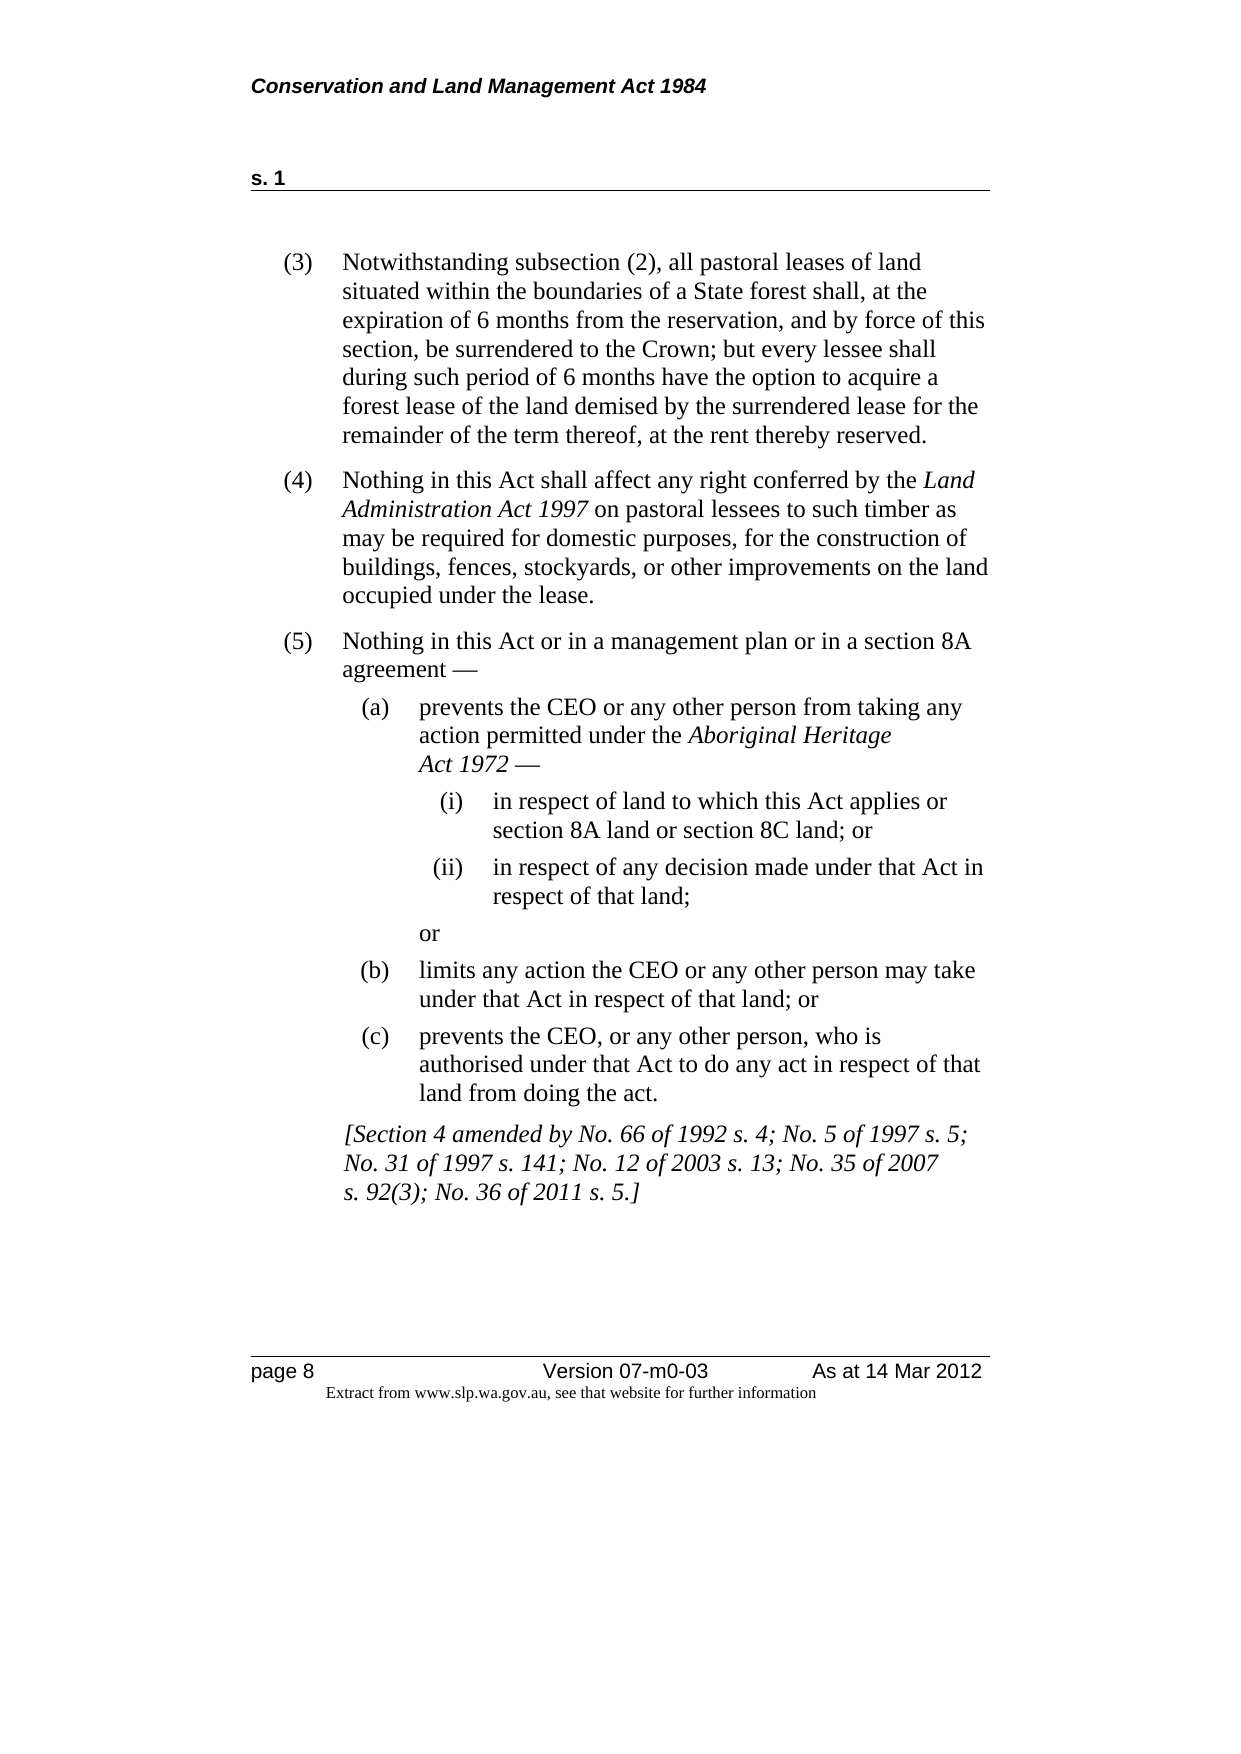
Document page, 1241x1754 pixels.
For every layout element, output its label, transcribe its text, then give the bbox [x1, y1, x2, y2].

text (c) prevents the CEO, or any other person, who is authorised under that Act to do any act in respect of that land from doing the act. [251, 1021, 990, 1107]
text (3) Notwithstanding subsection (2), all pastoral leases of land situated within the boundaries of a State forest shall, at the expiration of 6 months from the reservation, and by force of this section, be surrendered to the Crown; but every lessee shall during such period of 6 months have the option to acquire a forest lease of the land demised by the surrendered lease for the remainder of the term thereof, at the rent thereby reserved. [251, 247, 990, 449]
text (i) in respect of land to which this Act applies or section 8A land or section 8C land; or [251, 786, 990, 844]
text (ii) in respect of any decision made under that Act in respect of that land; [251, 852, 990, 909]
text [Section 4 amended by No. 66 of 1992 s. 4; No. 5 of 1997 s. 5; No. 31 of 1997 s. 141; No. 12 of 2003 s. 13; No. 35 of 2007 s. 92(3); No. 36 of 2011 s. 5.] [251, 1119, 990, 1206]
text or [251, 918, 990, 947]
text (4) Nothing in this Act shall affect any right conferred by the Land Administration Act 1997 on pastoral lessees to such timber as may be required for domestic purposes, for the construction of buildings, fences, stockyards, or other improvements on the land occupied under the lease. [251, 465, 990, 609]
text (b) limits any action the CEO or any other person may take under that Act in respect of that land; or [251, 955, 990, 1012]
text (5) Nothing in this Act or in a management plan or in a section 8A agreement — [251, 626, 990, 683]
text (a) prevents the CEO or any other person from taking any action permitted under the Aboriginal Heritage Act 1972 — [251, 692, 990, 778]
